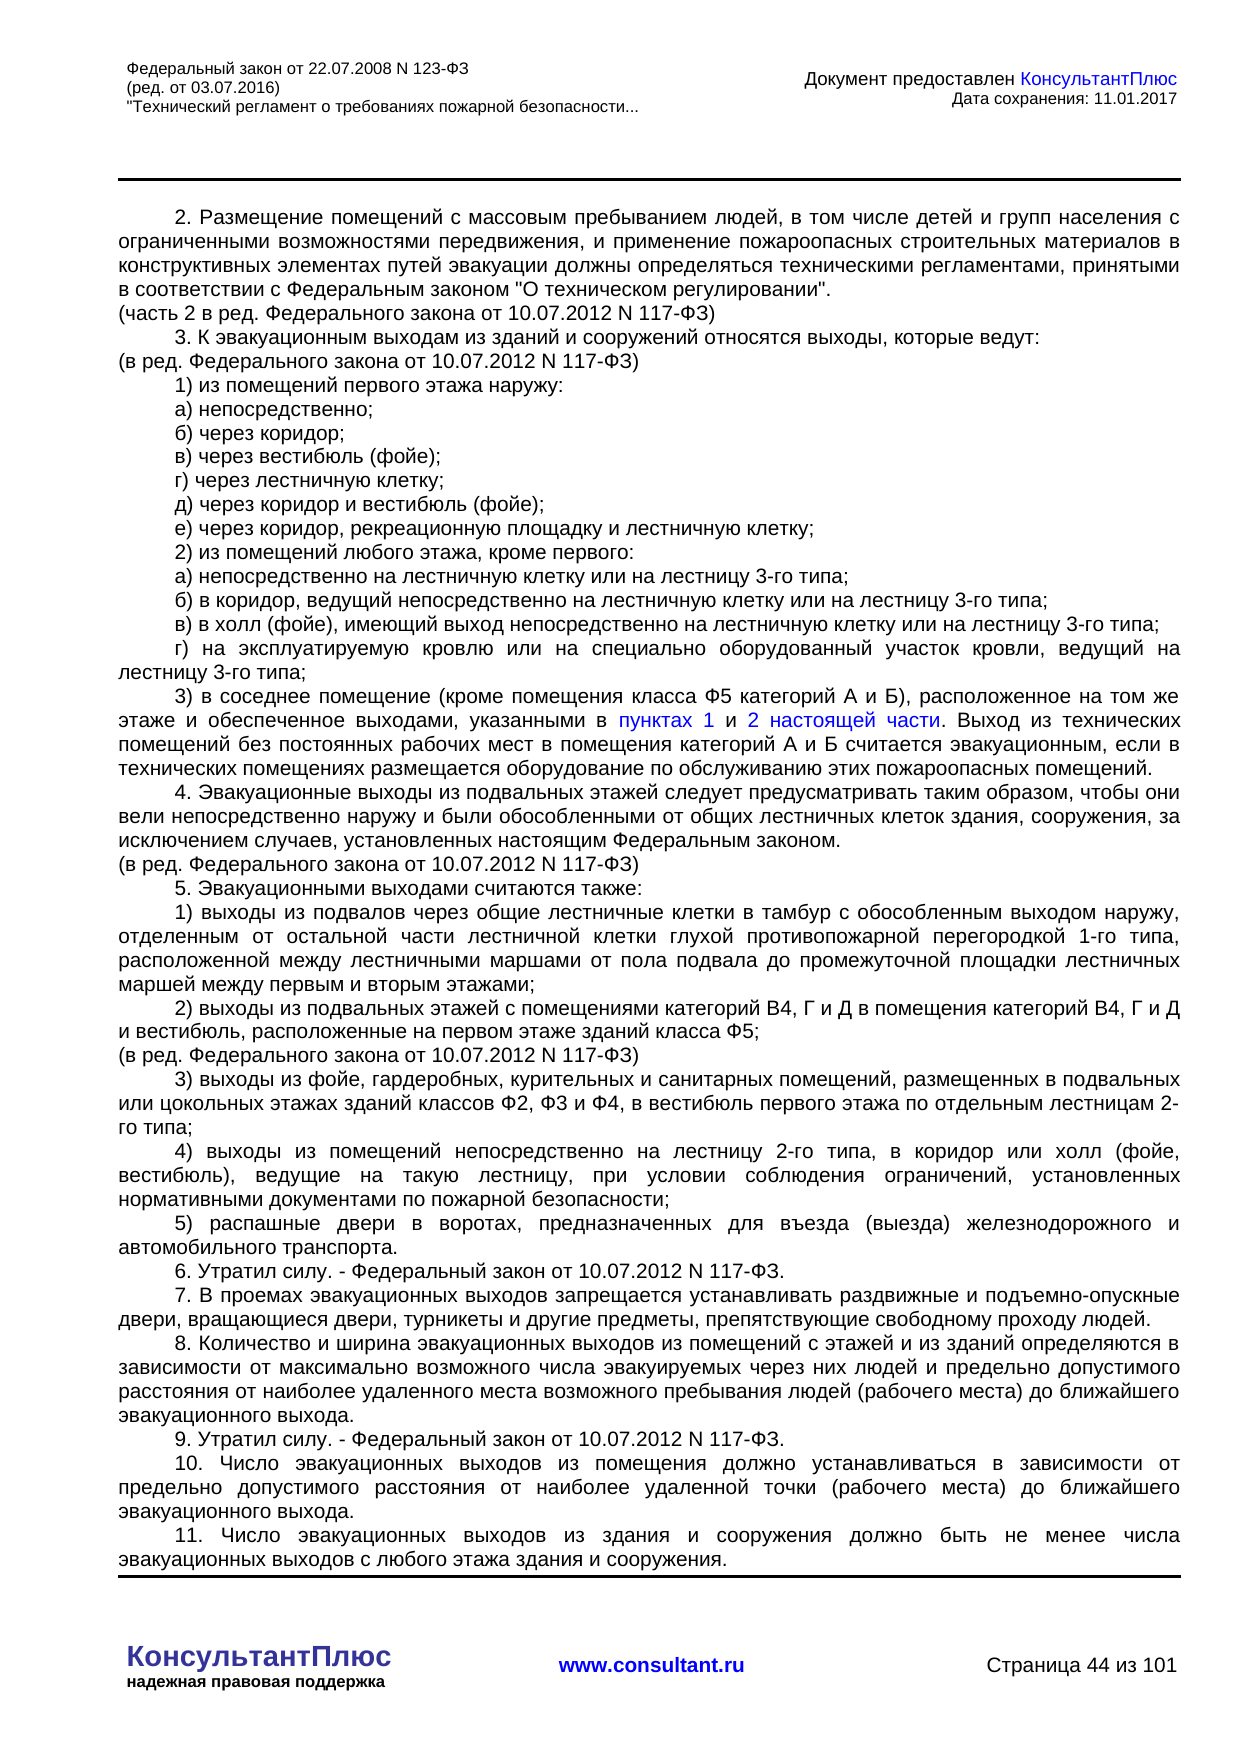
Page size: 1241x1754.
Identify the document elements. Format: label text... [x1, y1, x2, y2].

text в) в холл (фойе), имеющий выход непосредственно на лестничную клетку или на лестницу 3-го типа; [118, 612, 1181, 636]
text 5. Эвакуационными выходами считаются также: [118, 876, 1181, 899]
text е) через коридор, рекреационную площадку и лестничную клетку; [118, 516, 1181, 540]
text 10. Число эвакуационных выходов из помещения должно устанавливаться в зависимости от предельно допустимого расстояния от наиболее удаленной точки (рабочего места) до ближайшего эвакуационного выхода. [118, 1451, 1181, 1522]
text г) через лестничную клетку; [118, 468, 1181, 492]
text а) непосредственно; [118, 396, 1181, 420]
text (в ред. Федерального закона от 10.07.2012 N 117-ФЗ) [118, 1043, 1181, 1067]
text 8. Количество и ширина эвакуационных выходов из помещений с этажей и из зданий определяются в зависимости от максимально возможного числа эвакуируемых через них людей и предельно допустимого расстояния от наиболее удаленного места возможного пребывания людей (рабочего места) до ближайшего эвакуационного выхода. [118, 1331, 1181, 1427]
text а) непосредственно на лестничную клетку или на лестницу 3-го типа; [118, 564, 1181, 588]
text б) через коридор; [118, 420, 1181, 444]
text 7. В проемах эвакуационных выходов запрещается устанавливать раздвижные и подъемно-опускные двери, вращающиеся двери, турникеты и другие предметы, препятствующие свободному проходу людей. [118, 1283, 1181, 1331]
text 2. Размещение помещений с массовым пребыванием людей, в том числе детей и групп населения с ограниченными возможностями передвижения, и применение пожароопасных строительных материалов в конструктивных элементах путей эвакуации должны определяться техническими регламентами, принятыми в соответствии с Федеральным законом "О техническом регулировании". [118, 205, 1181, 301]
text 3. К эвакуационным выходам из зданий и сооружений относятся выходы, которые ведут: [118, 324, 1181, 348]
text 1) выходы из подвалов через общие лестничные клетки в тамбур с обособленным выходом наружу, отделенным от остальной части лестничной клетки глухой противопожарной перегородкой 1-го типа, расположенной между лестничными маршами от пола подвала до промежуточной площадки лестничных маршей между первым и вторым этажами; [118, 899, 1181, 995]
text 11. Число эвакуационных выходов из здания и сооружения должно быть не менее числа эвакуационных выходов с любого этажа здания и сооружения. [118, 1522, 1181, 1570]
text г) на эксплуатируемую кровлю или на специально оборудованный участок кровли, ведущий на лестницу 3-го типа; [118, 636, 1181, 684]
text 9. Утратил силу. - Федеральный закон от 10.07.2012 N 117-ФЗ. [118, 1427, 1181, 1451]
text 3) в соседнее помещение (кроме помещения класса Ф5 категорий А и Б), расположенное на том же этаже и обеспеченное выходами, указанными в пунктах 1 и 2 настоящей части. Выход из технических помещений без постоянных рабочих мест в помещения категорий А и Б считается эвакуационным, если в технических помещениях размещается оборудование по обслуживанию этих пожароопасных помещений. [118, 684, 1181, 780]
text д) через коридор и вестибюль (фойе); [118, 492, 1181, 516]
text 4. Эвакуационные выходы из подвальных этажей следует предусматривать таким образом, чтобы они вели непосредственно наружу и были обособленными от общих лестничных клеток здания, сооружения, за исключением случаев, установленных настоящим Федеральным законом. [118, 780, 1181, 852]
text (часть 2 в ред. Федерального закона от 10.07.2012 N 117-ФЗ) [118, 301, 1181, 324]
text 4) выходы из помещений непосредственно на лестницу 2-го типа, в коридор или холл (фойе, вестибюль), ведущие на такую лестницу, при условии соблюдения ограничений, установленных нормативными документами по пожарной безопасности; [118, 1139, 1181, 1211]
text в) через вестибюль (фойе); [118, 444, 1181, 468]
text (в ред. Федерального закона от 10.07.2012 N 117-ФЗ) [118, 348, 1181, 372]
text 1) из помещений первого этажа наружу: [118, 372, 1181, 396]
text 2) из помещений любого этажа, кроме первого: [118, 540, 1181, 564]
text 6. Утратил силу. - Федеральный закон от 10.07.2012 N 117-ФЗ. [118, 1259, 1181, 1283]
text (в ред. Федерального закона от 10.07.2012 N 117-ФЗ) [118, 852, 1181, 876]
text 3) выходы из фойе, гардеробных, курительных и санитарных помещений, размещенных в подвальных или цокольных этажах зданий классов Ф2, Ф3 и Ф4, в вестибюль первого этажа по отдельным лестницам 2-го типа; [118, 1067, 1181, 1139]
text 5) распашные двери в воротах, предназначенных для въезда (выезда) железнодорожного и автомобильного транспорта. [118, 1211, 1181, 1259]
text 2) выходы из подвальных этажей с помещениями категорий В4, Г и Д в помещения категорий В4, Г и Д и вестибюль, расположенные на первом этаже зданий класса Ф5; [118, 995, 1181, 1043]
text б) в коридор, ведущий непосредственно на лестничную клетку или на лестницу 3-го типа; [118, 588, 1181, 612]
